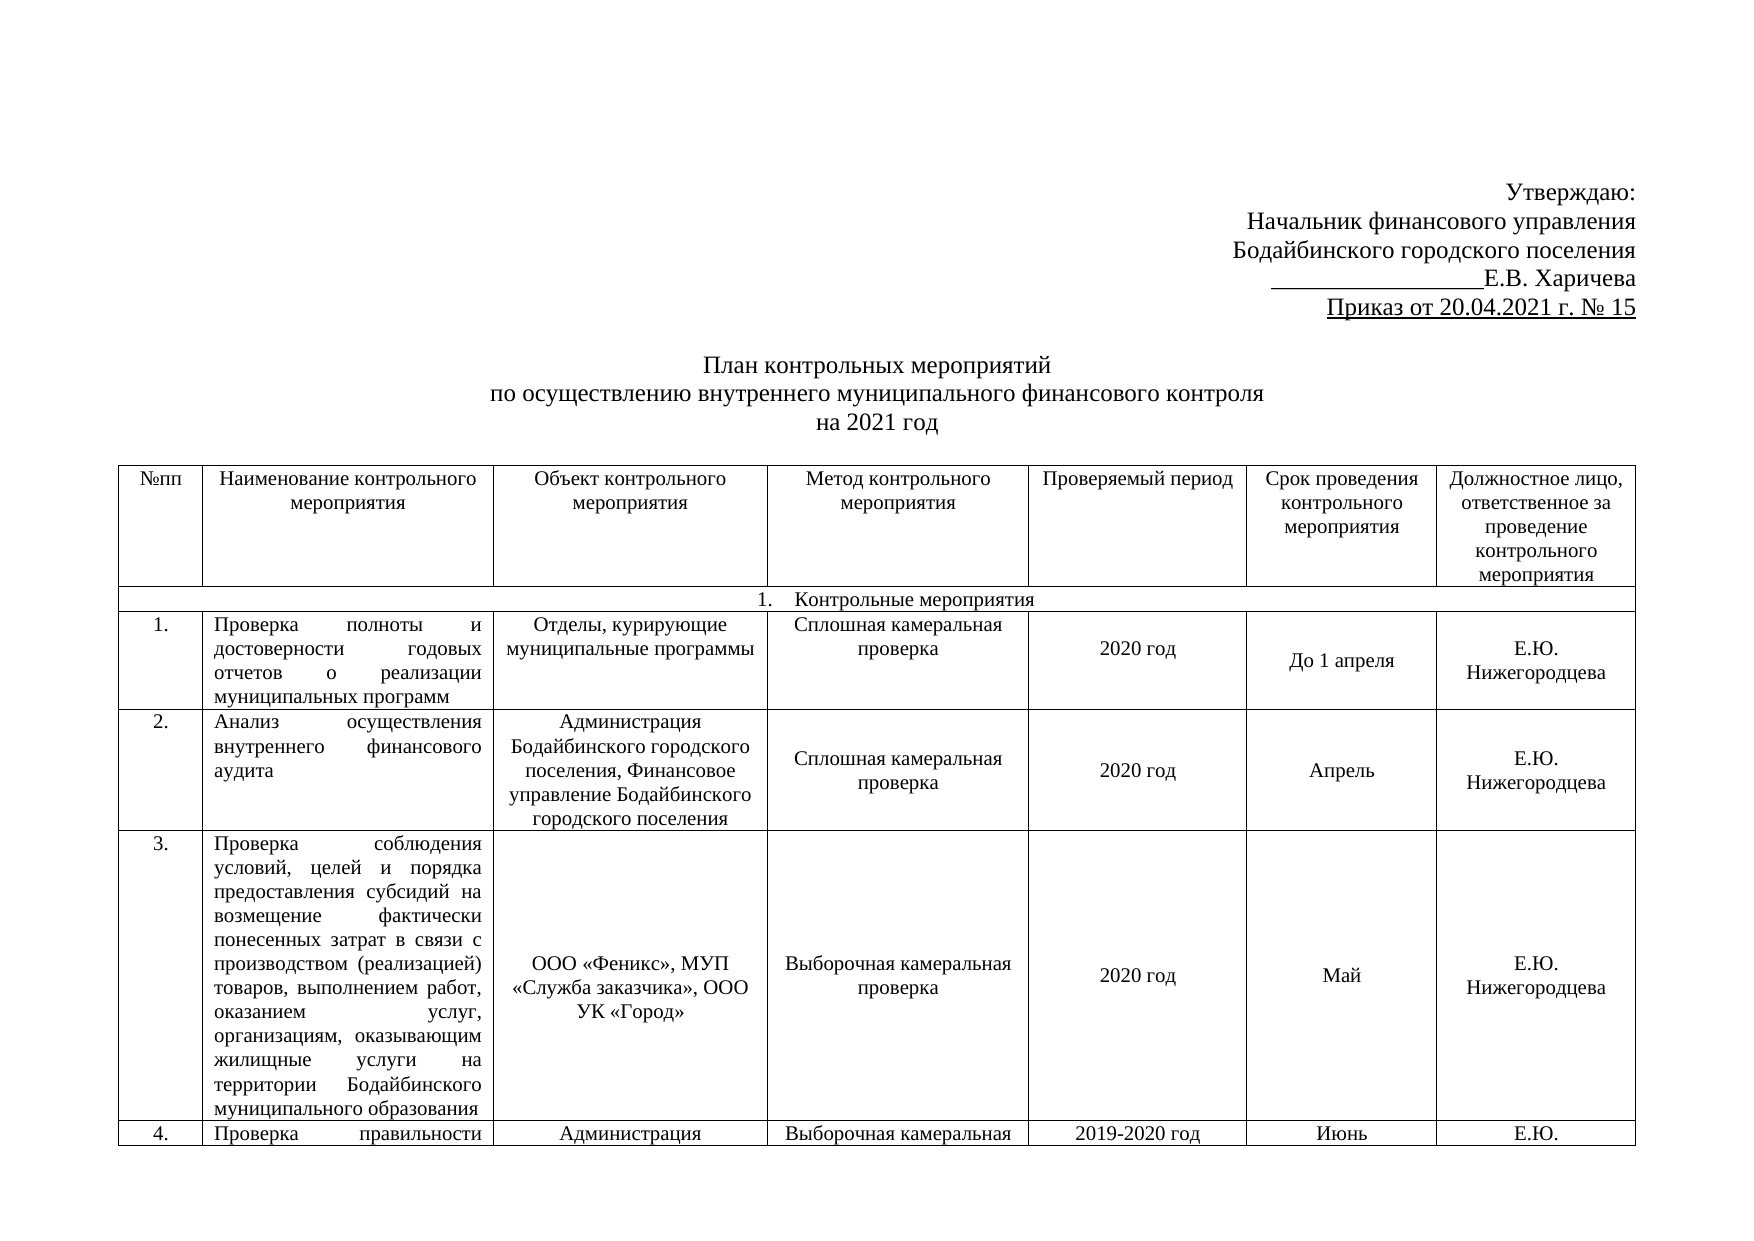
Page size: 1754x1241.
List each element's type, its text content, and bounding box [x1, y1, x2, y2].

text по осуществлению внутреннего муниципального финансового контроля [118, 378, 1636, 407]
table_cell Проверка соблюдения условий, целей и порядка предоставления субсидий на возмещение фактически понесенных затрат в связи с производством (реализацией) товаров, выполнением работ, оказанием услуг, организациям, оказывающим жилищные услуги на территории Бодайбинского муниципального образования [203, 831, 493, 1119]
table_header Объект контрольного мероприятия [494, 466, 767, 586]
table_header Должностное лицо, ответственное за проведение контрольного мероприятия [1437, 466, 1635, 586]
text на 2021 год [118, 407, 1636, 436]
table_header Проверяемый период [1029, 466, 1246, 586]
table_cell Проверка полноты и достоверности годовых отчетов о реализации муниципальных программ [203, 612, 493, 708]
table_cell Апрель [1247, 710, 1436, 830]
table_cell Сплошная камеральная проверка [768, 710, 1028, 830]
table_cell 3. [119, 831, 202, 1119]
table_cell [203, 1121, 493, 1145]
table_cell Е.Ю. Нижегородцева [1437, 612, 1635, 708]
text Начальник финансового управления [118, 206, 1636, 235]
text _________________Е.В. Харичева [118, 263, 1636, 292]
table_cell Сплошная камеральная проверка [768, 612, 1028, 708]
table_header Наименование контрольного мероприятия [203, 466, 493, 586]
table_cell Июнь [1247, 1121, 1436, 1145]
table_cell Контрольные мероприятия [119, 587, 1635, 611]
table_header №пп [119, 466, 202, 586]
table_cell Отделы, курирующие муниципальные программы [494, 612, 767, 708]
table_cell Е.Ю. Нижегородцева [1437, 831, 1635, 1119]
table_cell Май [1247, 831, 1436, 1119]
table_cell ООО «Феникс», МУП «Служба заказчика», ООО УК «Город» [494, 831, 767, 1119]
table_cell Администрация Бодайбинского городского поселения, Финансовое управление Бодайбинского городского поселения [494, 710, 767, 830]
table_cell 1. [119, 612, 202, 708]
text Утверждаю: [118, 177, 1636, 206]
table_cell Анализ осуществления внутреннего финансового аудита [203, 710, 493, 830]
table_cell 2019-2020 год [1029, 1121, 1246, 1145]
table_cell 2020 год [1029, 710, 1246, 830]
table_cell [494, 1121, 767, 1145]
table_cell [768, 1121, 1028, 1145]
table_header Метод контрольного мероприятия [768, 466, 1028, 586]
table_header Срок проведения контрольного мероприятия [1247, 466, 1436, 586]
table_cell 2. [119, 710, 202, 830]
table_cell Е.Ю. Нижегородцева [1437, 1121, 1635, 1145]
table_cell До 1 апреля [1247, 612, 1436, 708]
text Приказ от 20.04.2021 г. № 15 [118, 292, 1636, 321]
table_cell Выборочная камеральная проверка [768, 831, 1028, 1119]
text План контрольных мероприятий [118, 350, 1636, 378]
table_cell 2020 год [1029, 831, 1246, 1119]
table_cell Е.Ю. Нижегородцева [1437, 710, 1635, 830]
table_cell 4. [119, 1121, 202, 1145]
table_cell 2020 год [1029, 612, 1246, 708]
text Бодайбинского городского поселения [118, 235, 1636, 263]
